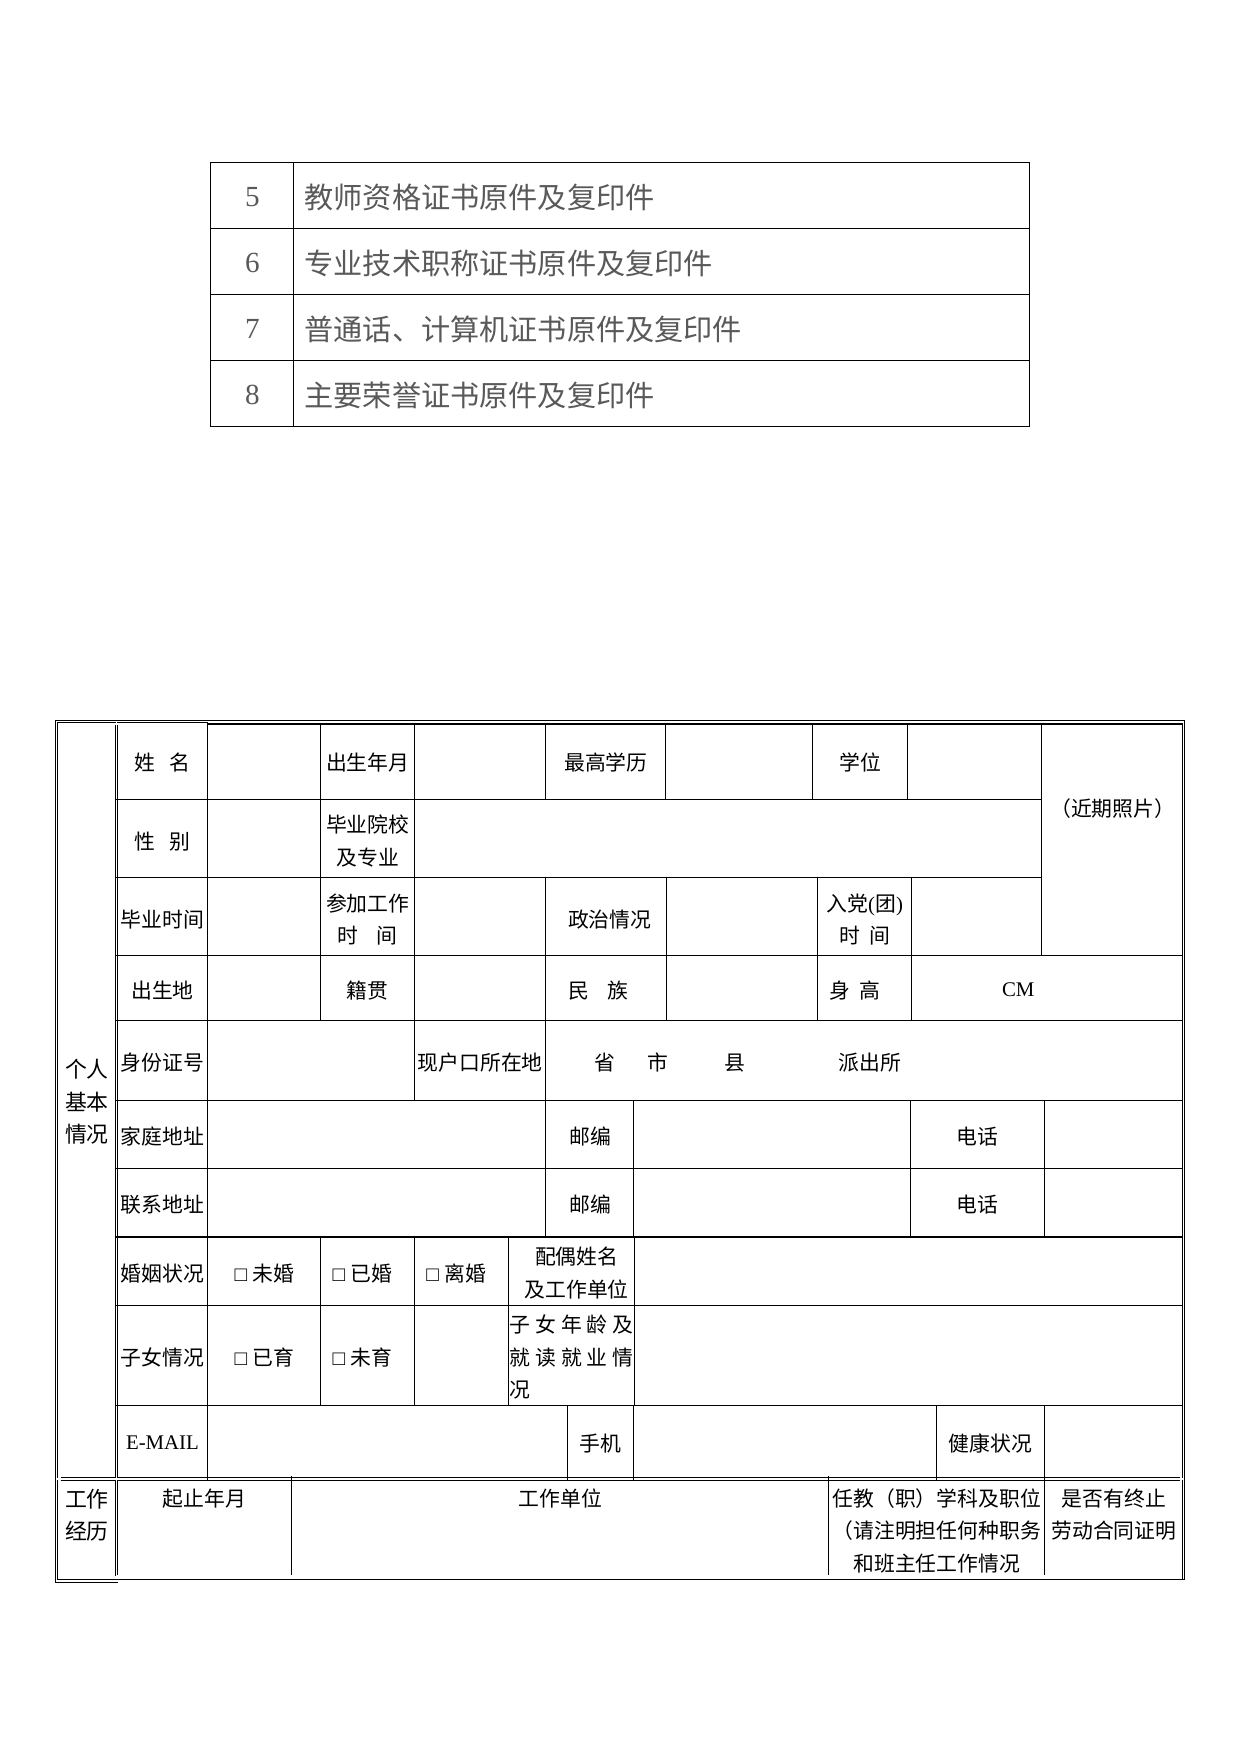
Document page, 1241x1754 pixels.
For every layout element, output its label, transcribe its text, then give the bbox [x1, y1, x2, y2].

table_cell [208, 1021, 414, 1100]
table_cell 电话 [911, 1169, 1044, 1236]
table_cell [1045, 1169, 1182, 1236]
table_cell 民 族 [546, 956, 666, 1020]
table_cell 现户口所在地 [415, 1021, 545, 1100]
table_cell 专业技术职称证书原件及复印件 [294, 229, 1029, 294]
table_header 学位 [813, 725, 907, 799]
table_cell [208, 800, 320, 877]
table_cell [634, 1169, 910, 1236]
table_cell [667, 956, 817, 1020]
table_cell 邮编 [546, 1101, 633, 1168]
table_cell 政治情况 [546, 878, 666, 955]
table_cell 8 [211, 361, 293, 426]
table_cell 性 别 [118, 800, 207, 877]
table_cell 主要荣誉证书原件及复印件 [294, 361, 1029, 426]
table_cell 参加工作时 间 [321, 878, 414, 955]
table_cell 邮编 [546, 1169, 633, 1236]
table_cell [415, 956, 545, 1020]
table_header [666, 725, 812, 799]
table_header [208, 725, 320, 799]
table_cell [635, 1306, 1182, 1405]
table_cell 毕业院校及专业 [321, 800, 414, 877]
table_cell 配偶姓名 及工作单位 [509, 1238, 634, 1304]
table_cell [912, 878, 1041, 955]
table_header [415, 725, 545, 799]
table_cell [415, 1306, 508, 1405]
table_header [908, 725, 1041, 799]
table_cell 6 [211, 229, 293, 294]
table_cell 入党(团) 时 间 [818, 878, 911, 955]
table_cell 毕业时间 [118, 878, 207, 955]
table_header 出生年月 [321, 725, 414, 799]
table_cell 任教（职）学科及职位（请注明担任何种职务和班主任工作情况 [829, 1481, 1044, 1579]
table_cell [208, 1406, 567, 1476]
table_cell [1045, 1406, 1182, 1476]
table_cell [667, 878, 817, 955]
table_cell □ 未婚 [208, 1238, 320, 1304]
table_cell □ 已育 [208, 1306, 320, 1405]
table_cell [208, 1101, 545, 1168]
table_cell 省 市 县 派出所 [546, 1021, 1182, 1100]
table_cell [1045, 1101, 1182, 1168]
table_cell □ 离婚 [415, 1238, 508, 1304]
table_cell 工作单位 [291, 1481, 828, 1579]
table_cell 家庭地址 [118, 1101, 207, 1168]
table_cell 教师资格证书原件及复印件 [294, 163, 1029, 228]
table_cell □ 已婚 [321, 1238, 414, 1304]
table_cell 籍贯 [321, 956, 414, 1020]
table_cell 7 [211, 295, 293, 360]
table_cell 子女年龄及就读就业情况 [509, 1306, 634, 1405]
table_cell 婚姻状况 [118, 1238, 207, 1304]
table_cell 普通话、计算机证书原件及复印件 [294, 295, 1029, 360]
table_cell 子女情况 [118, 1306, 207, 1405]
table_cell 出生地 [118, 956, 207, 1020]
table_cell 是否有终止 劳动合同证明 [1044, 1476, 1183, 1579]
table_cell 工作经历 [57, 1476, 116, 1579]
table_cell [208, 1169, 545, 1236]
table_header 姓 名 [116, 723, 207, 799]
table_cell 电话 [911, 1101, 1044, 1168]
table_cell [208, 878, 320, 955]
table_cell CM [912, 956, 1182, 1020]
table_cell [635, 1238, 1182, 1304]
table_cell 身份证号 [118, 1021, 207, 1100]
table_cell E-MAIL [118, 1406, 207, 1476]
table_cell 手机 [568, 1406, 633, 1476]
table_cell 联系地址 [118, 1169, 207, 1236]
table_header 最高学历 [546, 725, 665, 799]
table_header （近期照片） [1042, 725, 1182, 955]
table_cell 身 高 [818, 956, 911, 1020]
table_cell □ 未育 [321, 1306, 414, 1405]
table_cell [415, 800, 1041, 877]
table_cell 起止年月 [116, 1481, 291, 1579]
table_cell 5 [211, 163, 293, 228]
table_cell [208, 956, 320, 1020]
table_cell [634, 1101, 910, 1168]
table_cell [634, 1406, 936, 1476]
table_header 个人基本情况 [58, 723, 116, 1476]
table_cell 健康状况 [937, 1406, 1044, 1476]
table_cell [415, 878, 545, 955]
